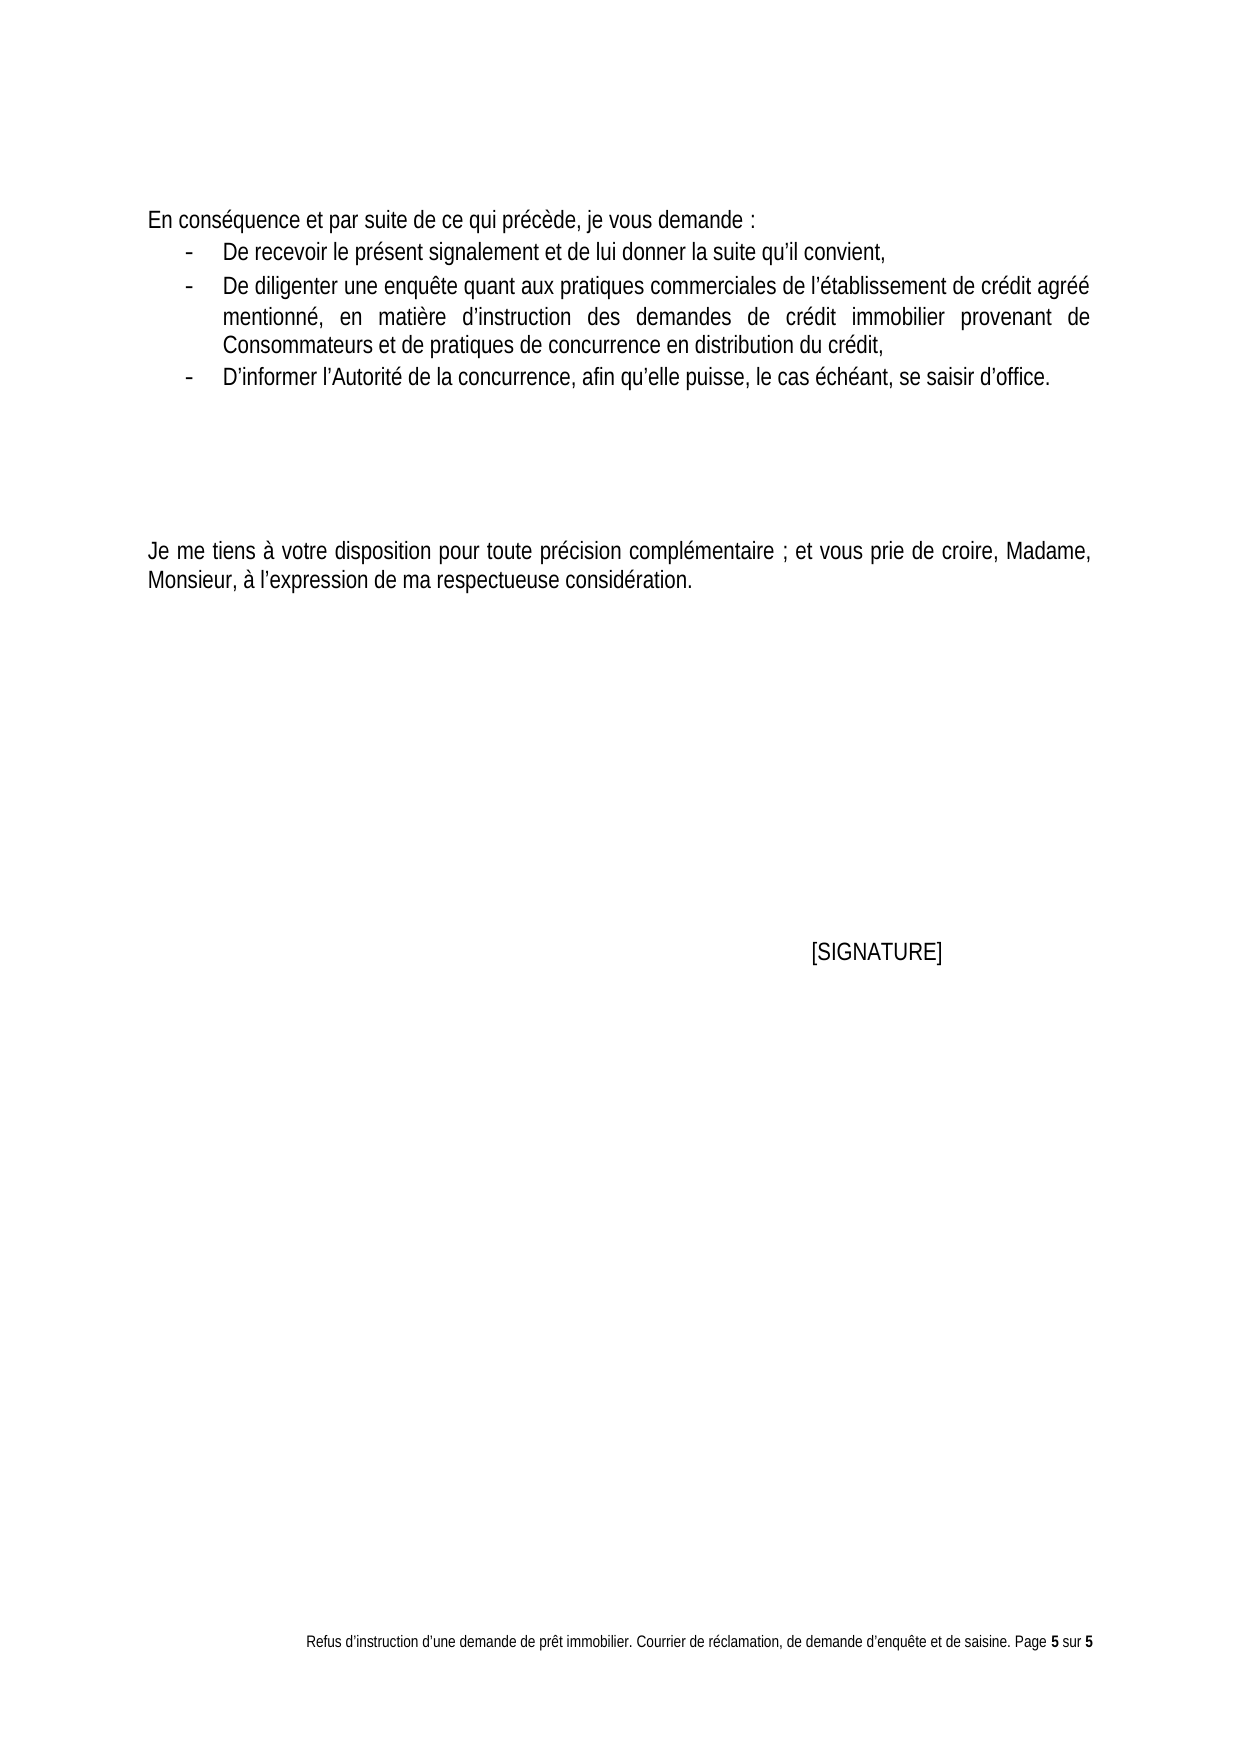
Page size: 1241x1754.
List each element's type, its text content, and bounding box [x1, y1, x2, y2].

text En conséquence et par suite de ce qui précède, je vous demande : [148, 205, 1093, 233]
list De diligenter une enquête quant aux pratiques commerciales de l’établissement de crédit agréé mentionné, en matière d’instruction des demandes de crédit immobilier provenant de Consommateurs et de pratiques de concurrence en distribution du crédit, [185, 268, 1093, 359]
list De recevoir le présent signalement et de lui donner la suite qu’il convient, [185, 233, 1093, 268]
list D’informer l’Autorité de la concurrence, afin qu’elle puisse, le cas échéant, se saisir d’office. [185, 359, 1093, 393]
text Je me tiens à votre disposition pour toute précision complémentaire ; et vous prie de croire, Madame, Monsieur, à l’expression de ma respectueuse considération. [148, 536, 1093, 593]
text [SIGNATURE] [738, 937, 1093, 966]
